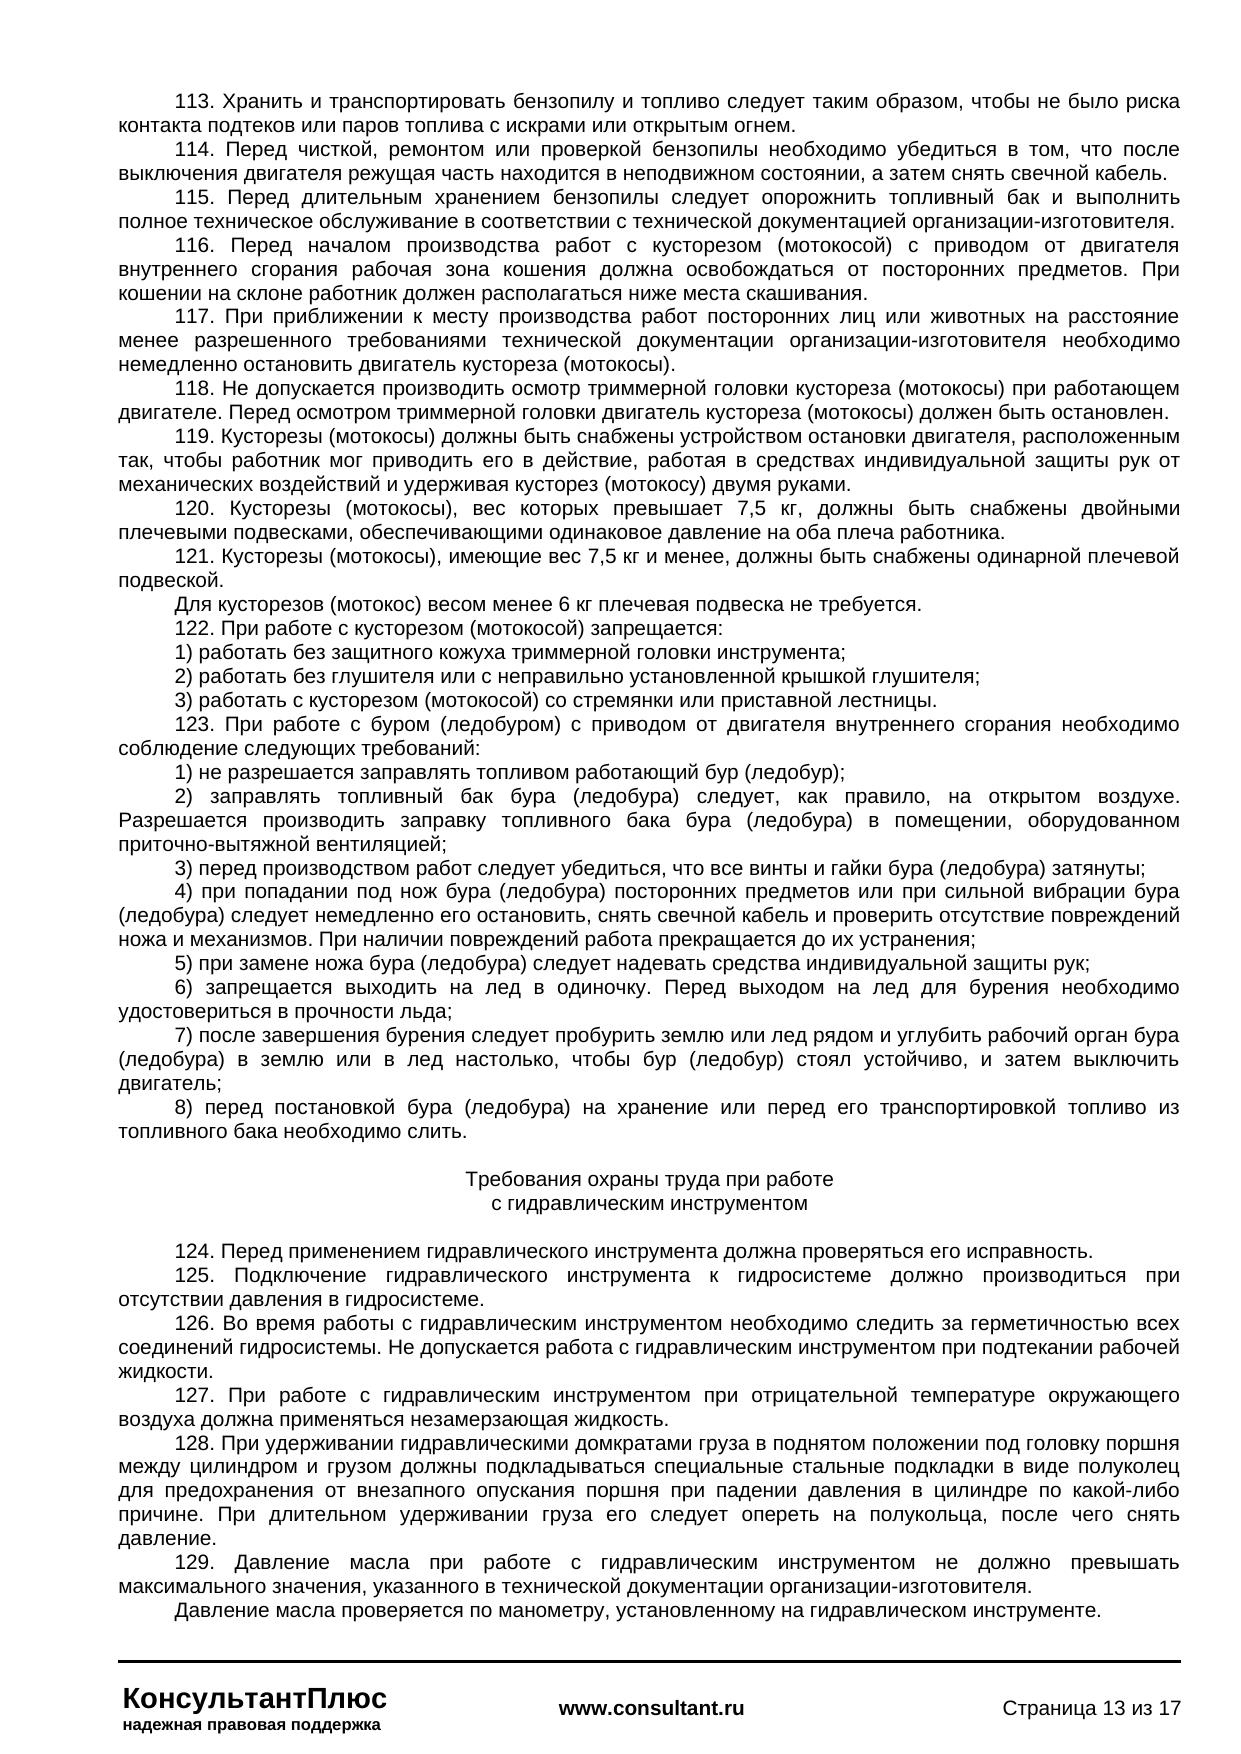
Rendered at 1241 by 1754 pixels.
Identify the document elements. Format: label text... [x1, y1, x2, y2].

text 1) не разрешается заправлять топливом работающий бур (ледобур); [118, 759, 1181, 783]
text 3) работать с кусторезом (мотокосой) со стремянки или приставной лестницы. [118, 688, 1181, 712]
text 117. При приближении к месту производства работ посторонних лиц или животных на расстояние менее разрешенного требованиями технической документации организации-изготовителя необходимо немедленно остановить двигатель кустореза (мотокосы). [118, 304, 1181, 376]
text 5) при замене ножа бура (ледобура) следует надевать средства индивидуальной защиты рук; [118, 951, 1181, 975]
text 7) после завершения бурения следует пробурить землю или лед рядом и углубить рабочий орган бура (ледобура) в землю или в лед настолько, чтобы бур (ледобур) стоял устойчиво, и затем выключить двигатель; [118, 1023, 1181, 1095]
text 4) при попадании под нож бура (ледобура) посторонних предметов или при сильной вибрации бура (ледобура) следует немедленно его остановить, снять свечной кабель и проверить отсутствие повреждений ножа и механизмов. При наличии повреждений работа прекращается до их устранения; [118, 879, 1181, 951]
text Давление масла проверяется по манометру, установленному на гидравлическом инструменте. [118, 1598, 1181, 1622]
text 119. Кусторезы (мотокосы) должны быть снабжены устройством остановки двигателя, расположенным так, чтобы работник мог приводить его в действие, работая в средствах индивидуальной защиты рук от механических воздействий и удерживая кусторез (мотокосу) двумя руками. [118, 424, 1181, 496]
text 2) заправлять топливный бак бура (ледобура) следует, как правило, на открытом воздухе. Разрешается производить заправку топливного бака бура (ледобура) в помещении, оборудованном приточно-вытяжной вентиляцией; [118, 783, 1181, 855]
text 125. Подключение гидравлического инструмента к гидросистеме должно производиться при отсутствии давления в гидросистеме. [118, 1263, 1181, 1311]
text 8) перед постановкой бура (ледобура) на хранение или перед его транспортировкой топливо из топливного бака необходимо слить. [118, 1095, 1181, 1143]
text 128. При удерживании гидравлическими домкратами груза в поднятом положении под головку поршня между цилиндром и грузом должны подкладываться специальные стальные подкладки в виде полуколец для предохранения от внезапного опускания поршня при падении давления в цилиндре по какой-либо причине. При длительном удерживании груза его следует опереть на полукольца, после чего снять давление. [118, 1430, 1181, 1550]
text 122. При работе с кусторезом (мотокосой) запрещается: [118, 616, 1181, 640]
text 2) работать без глушителя или с неправильно установленной крышкой глушителя; [118, 664, 1181, 688]
text 123. При работе с буром (ледобуром) с приводом от двигателя внутреннего сгорания необходимо соблюдение следующих требований: [118, 712, 1181, 759]
text 120. Кусторезы (мотокосы), вес которых превышает 7,5 кг, должны быть снабжены двойными плечевыми подвесками, обеспечивающими одинаковое давление на оба плеча работника. [118, 496, 1181, 544]
text 124. Перед применением гидравлического инструмента должна проверяться его исправность. [118, 1239, 1181, 1263]
text 118. Не допускается производить осмотр триммерной головки кустореза (мотокосы) при работающем двигателе. Перед осмотром триммерной головки двигатель кустореза (мотокосы) должен быть остановлен. [118, 376, 1181, 424]
text 126. Во время работы с гидравлическим инструментом необходимо следить за герметичностью всех соединений гидросистемы. Не допускается работа с гидравлическим инструментом при подтекании рабочей жидкости. [118, 1311, 1181, 1382]
text Для кусторезов (мотокос) весом менее 6 кг плечевая подвеска не требуется. [118, 592, 1181, 616]
text с гидравлическим инструментом [118, 1191, 1181, 1215]
text 121. Кусторезы (мотокосы), имеющие вес 7,5 кг и менее, должны быть снабжены одинарной плечевой подвеской. [118, 544, 1181, 592]
text 3) перед производством работ следует убедиться, что все винты и гайки бура (ледобура) затянуты; [118, 855, 1181, 879]
text 114. Перед чисткой, ремонтом или проверкой бензопилы необходимо убедиться в том, что после выключения двигателя режущая часть находится в неподвижном состоянии, а затем снять свечной кабель. [118, 137, 1181, 184]
text 113. Хранить и транспортировать бензопилу и топливо следует таким образом, чтобы не было риска контакта подтеков или паров топлива с искрами или открытым огнем. [118, 89, 1181, 137]
text 6) запрещается выходить на лед в одиночку. Перед выходом на лед для бурения необходимо удостовериться в прочности льда; [118, 975, 1181, 1023]
text 129. Давление масла при работе с гидравлическим инструментом не должно превышать максимального значения, указанного в технической документации организации-изготовителя. [118, 1550, 1181, 1598]
text 116. Перед началом производства работ с кусторезом (мотокосой) с приводом от двигателя внутреннего сгорания рабочая зона кошения должна освобождаться от посторонних предметов. При кошении на склоне работник должен располагаться ниже места скашивания. [118, 232, 1181, 304]
text Требования охраны труда при работе [118, 1167, 1181, 1191]
text 1) работать без защитного кожуха триммерной головки инструмента; [118, 640, 1181, 664]
text 115. Перед длительным хранением бензопилы следует опорожнить топливный бак и выполнить полное техническое обслуживание в соответствии с технической документацией организации-изготовителя. [118, 184, 1181, 232]
text 127. При работе с гидравлическим инструментом при отрицательной температуре окружающего воздуха должна применяться незамерзающая жидкость. [118, 1382, 1181, 1430]
